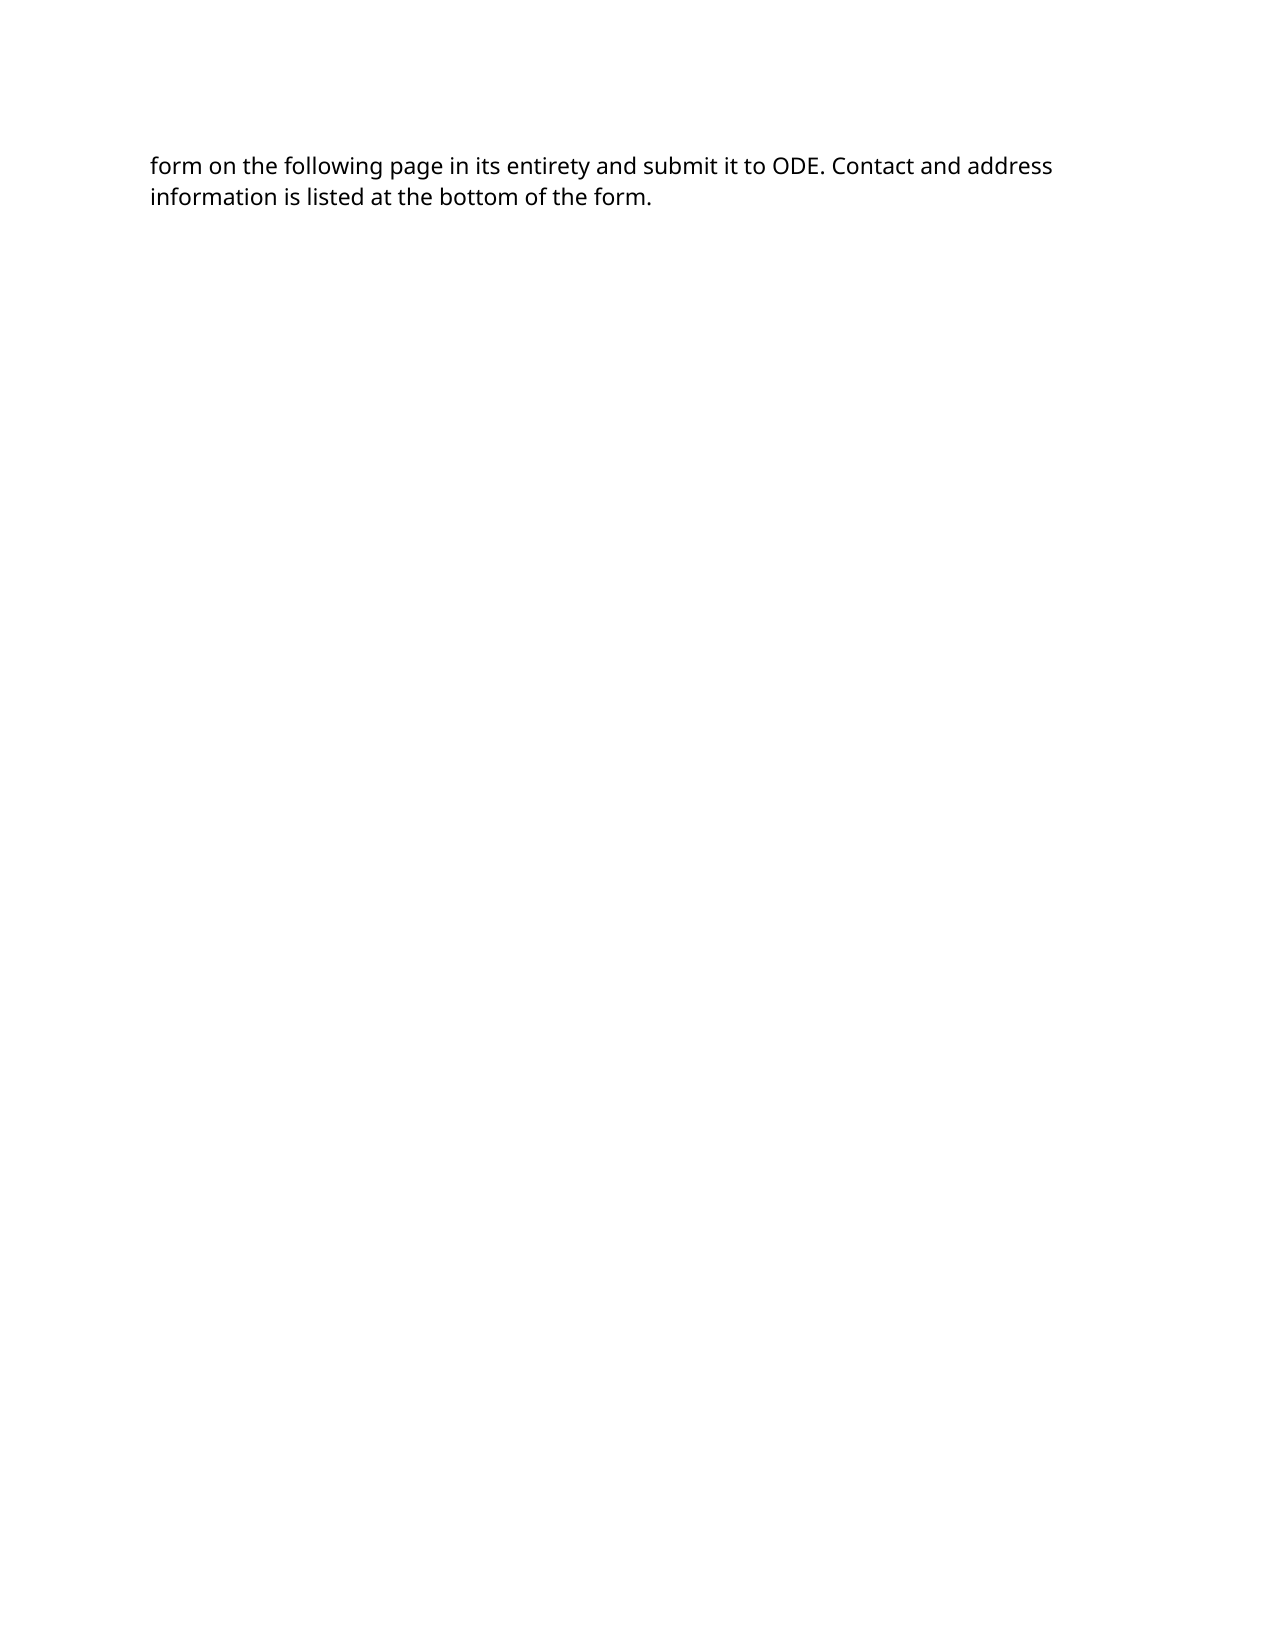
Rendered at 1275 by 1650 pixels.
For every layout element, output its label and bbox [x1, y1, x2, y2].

text [150, 150, 1125, 212]
